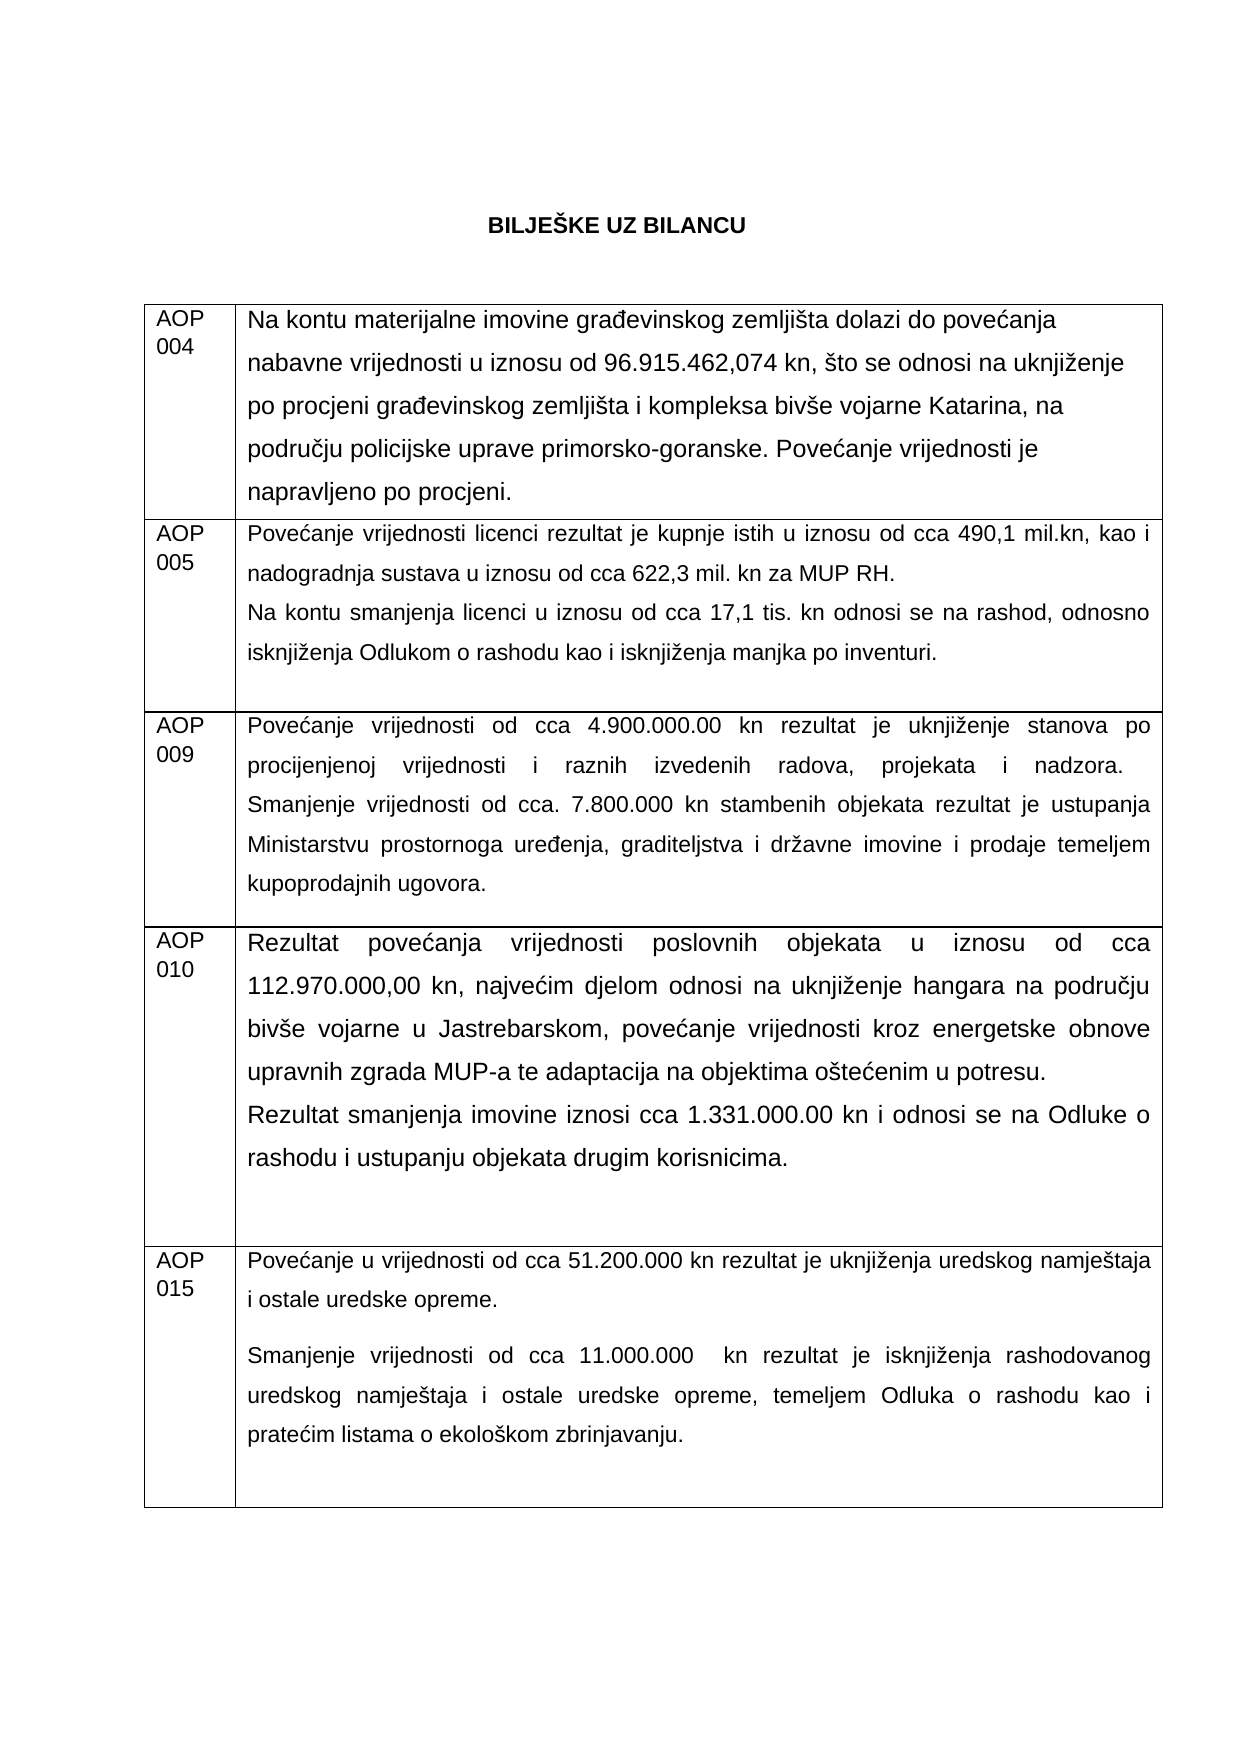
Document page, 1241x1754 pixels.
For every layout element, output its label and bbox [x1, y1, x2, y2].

table_cell [133, 122, 1240, 1508]
